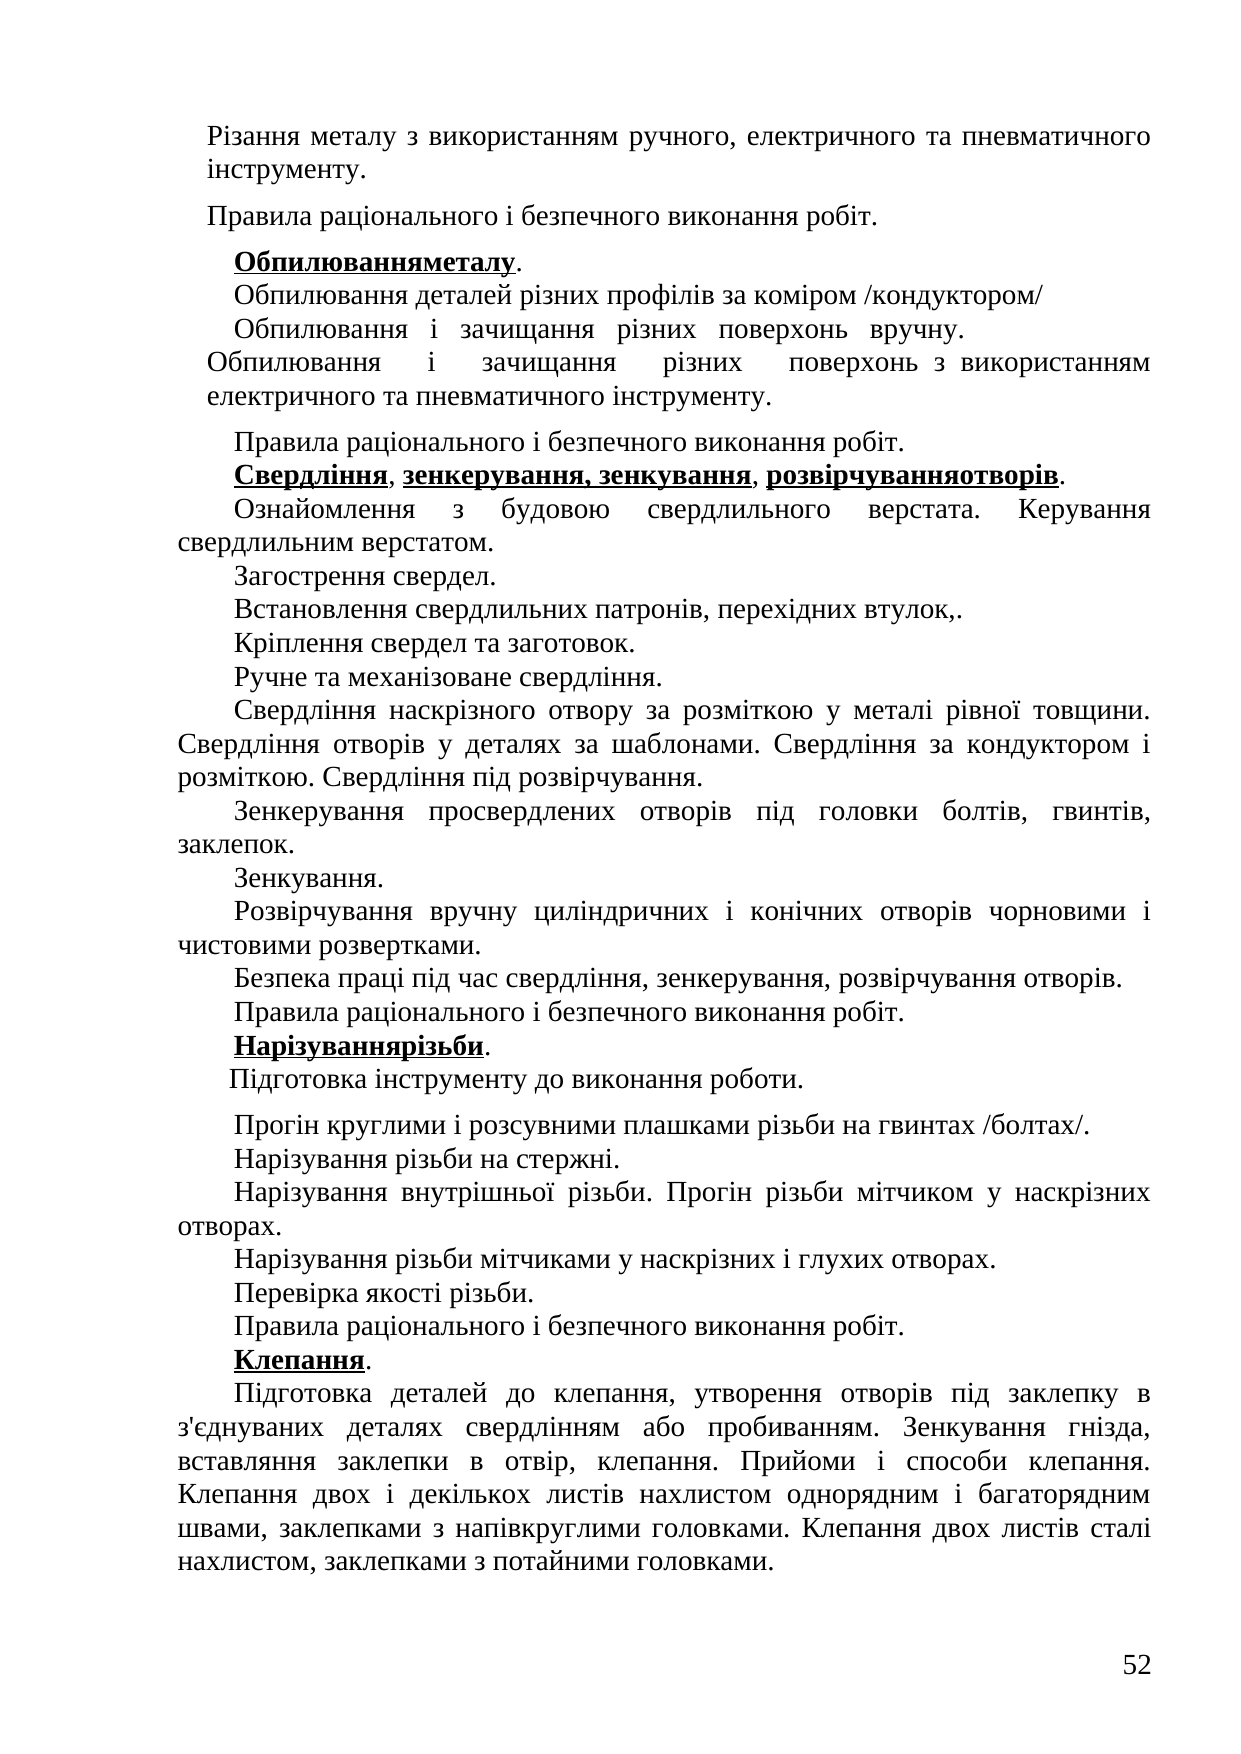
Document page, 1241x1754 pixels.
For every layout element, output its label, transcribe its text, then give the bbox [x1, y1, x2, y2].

text Правила раціонального і безпечного виконання робіт. [177, 424, 1152, 457]
text Правила раціонального і безпечного виконання робіт. [177, 994, 1152, 1028]
text Нарізування різьби на стержні. [177, 1141, 1152, 1174]
text Безпека праці під час свердління, зенкерування, розвірчування отворів. [177, 961, 1152, 994]
text Нарізування різьби мітчиками у наскрізних і глухих отворах. [177, 1241, 1152, 1275]
text Підготовка деталей до клепання, утворення отворів під заклепку в з'єднуваних деталях свердлінням або пробиванням. Зенкування гнізда, вставляння заклепки в отвір, клепання. Прийоми і способи клепання. Клепання двох і декількох листів нахлистом однорядним і багаторядним швами, заклепками з напівкруглими головками. Клепання двох листів сталі нахлистом, заклепками з потайними головками. [177, 1376, 1152, 1577]
text Обпилюванняметалу. [177, 244, 1152, 277]
text Клепання. [177, 1342, 1152, 1376]
text Підготовка інструменту до виконання роботи. [207, 1061, 1152, 1095]
text Зенкування. [177, 860, 1152, 893]
text Ознайомлення з будовою свердлильного верстата. Керування свердлильним верстатом. [177, 491, 1152, 558]
text Перевірка якості різьби. [177, 1275, 1152, 1308]
text Нарізування внутрішньої різьби. Прогін різьби мітчиком у наскрізних отворах. [177, 1174, 1152, 1241]
text Кріплення свердел та заготовок. [177, 625, 1152, 659]
text Обпилювання деталей різних профілів за коміром /кондуктором/ [177, 277, 1152, 311]
text Ручне та механізоване свердління. [177, 659, 1152, 692]
text Різання металу з використанням ручного, електричного та пневматичного інструменту. [207, 118, 1152, 185]
text Загострення свердел. [177, 558, 1152, 592]
text Свердління наскрізного отвору за розміткою у металі рівної товщини. Свердління отворів у деталях за шаблонами. Свердління за кондуктором і розміткою. Свердління під розвірчування. [177, 692, 1152, 793]
text Встановлення свердлильних патронів, перехідних втулок,. [177, 592, 1152, 625]
text Правила раціонального і безпечного виконання робіт. [177, 1308, 1152, 1342]
text Свердління, зенкерування, зенкування, розвірчуванняотворів. [177, 457, 1152, 491]
text Зенкерування просвердлених отворів під головки болтів, гвинтів, заклепок. [177, 793, 1152, 860]
text Обпилювання і зачищання різних поверхонь з використанням електричного та пневматичного інструменту. [207, 344, 1152, 411]
text Правила раціонального і безпечного виконання робіт. [207, 198, 1152, 231]
text Нарізуваннярізьби. [177, 1028, 1152, 1061]
text Ррозвірчування вручну циліндричних і конічних отворів чорновими і чистовими розвертками. [177, 893, 1152, 961]
text Обпилювання і зачищання різних поверхонь вручну. [177, 311, 1152, 344]
text Прогін круглими і розсувними плашками різьби на гвинтах /болтах/. [177, 1107, 1152, 1141]
